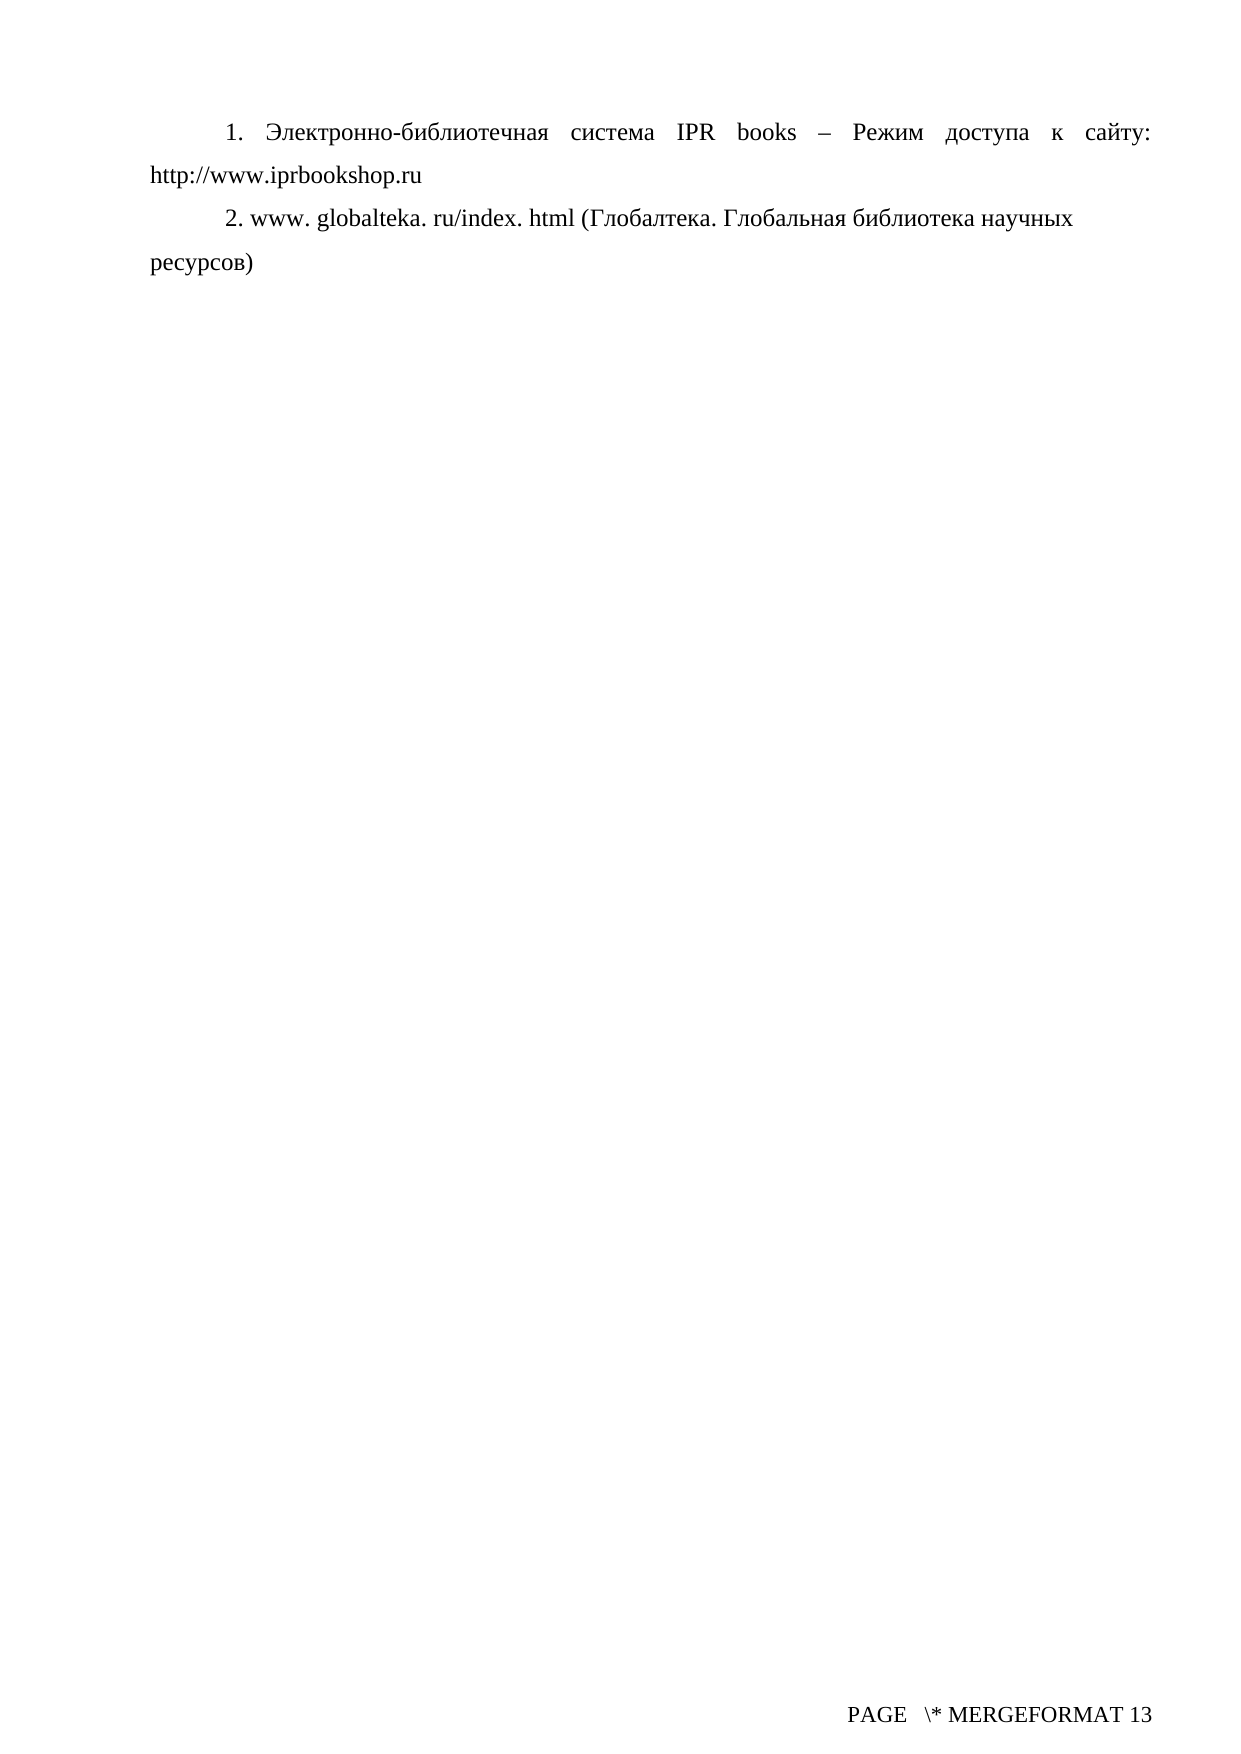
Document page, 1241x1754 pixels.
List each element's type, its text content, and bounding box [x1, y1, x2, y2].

text 2. www. globalteka. ru/index. html (Глобалтека. Глобальная библиотека научных ресурсов) [150, 203, 1152, 275]
text 1. Электронно-библиотечная система IPR books – Режим доступа к сайту: http://www.iprbookshop.ru [150, 117, 1152, 189]
